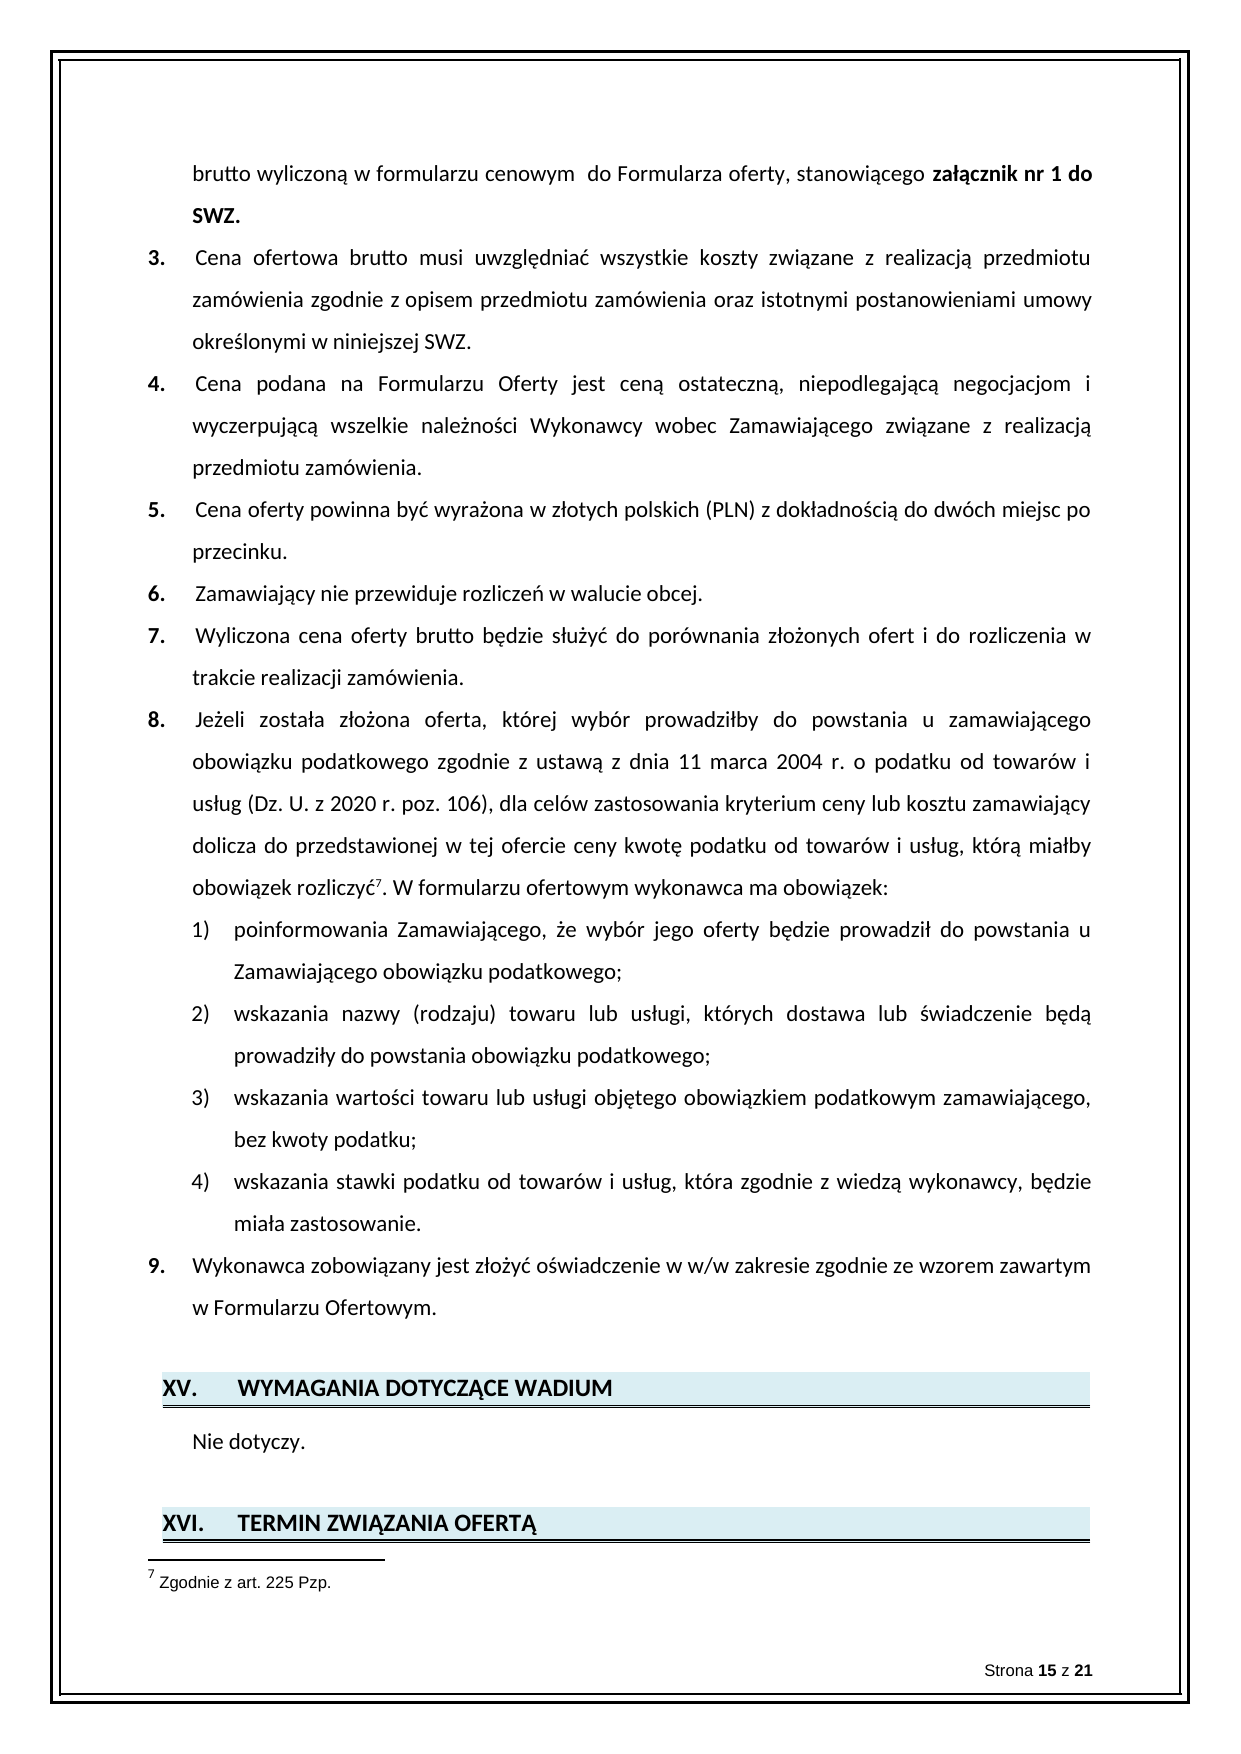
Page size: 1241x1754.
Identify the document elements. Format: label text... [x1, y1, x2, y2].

list Cena ofertowa brutto musi uwzględniać wszystkie koszty związane z realizacją przedmiotu zamówienia zgodnie z opisem przedmiotu zamówienia oraz istotnymi postanowieniami umowy określonymi w niniejszej SWZ. [148, 243, 1092, 355]
list WYMAGANIA DOTYCZĄCE WADIUM [162, 1372, 1090, 1408]
list Wykonawca zobowiązany jest złożyć oświadczenie w w/w zakresie zgodnie ze wzorem zawartym w Formularzu Ofertowym. [148, 1251, 1092, 1321]
list TERMIN ZWIĄZANIA OFERTĄ [162, 1507, 1090, 1543]
list Zamawiający nie przewiduje rozliczeń w walucie obcej. [148, 579, 1092, 607]
list Jeżeli została złożona oferta, której wybór prowadziłby do powstania u zamawiającego obowiązku podatkowego zgodnie z ustawą z dnia 11 marca 2004 r. o podatku od towarów i usług (Dz. U. z 2020 r. poz. 106), dla celów zastosowania kryterium ceny lub kosztu zamawiający dolicza do przedstawionej w tej ofercie ceny kwotę podatku od towarów i usług, którą miałby obowiązek rozliczyć. W formularzu ofertowym wykonawca ma obowiązek: [148, 705, 1092, 901]
text Nie dotyczy. [192, 1427, 1092, 1456]
text 1) poinformowania Zamawiającego, że wybór jego oferty będzie prowadził do powstania u Zamawiającego obowiązku podatkowego; [191, 915, 1092, 985]
list Wyliczona cena oferty brutto będzie służyć do porównania złożonych ofert i do rozliczenia w trakcie realizacji zamówienia. [148, 621, 1092, 691]
text 2) wskazania nazwy (rodzaju) towaru lub usługi, których dostawa lub świadczenie będą prowadziły do powstania obowiązku podatkowego; [191, 999, 1092, 1069]
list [148, 159, 1092, 229]
text 3) wskazania wartości towaru lub usługi objętego obowiązkiem podatkowym zamawiającego, bez kwoty podatku; [191, 1083, 1092, 1153]
list Cena oferty powinna być wyrażona w złotych polskich (PLN) z dokładnością do dwóch miejsc po przecinku. [148, 495, 1092, 565]
list Cena podana na Formularzu Oferty jest ceną ostateczną, niepodlegającą negocjacjom i wyczerpującą wszelkie należności Wykonawcy wobec Zamawiającego związane z realizacją przedmiotu zamówienia. [148, 369, 1092, 481]
text 4) wskazania stawki podatku od towarów i usług, która zgodnie z wiedzą wykonawcy, będzie miała zastosowanie. [191, 1167, 1092, 1237]
